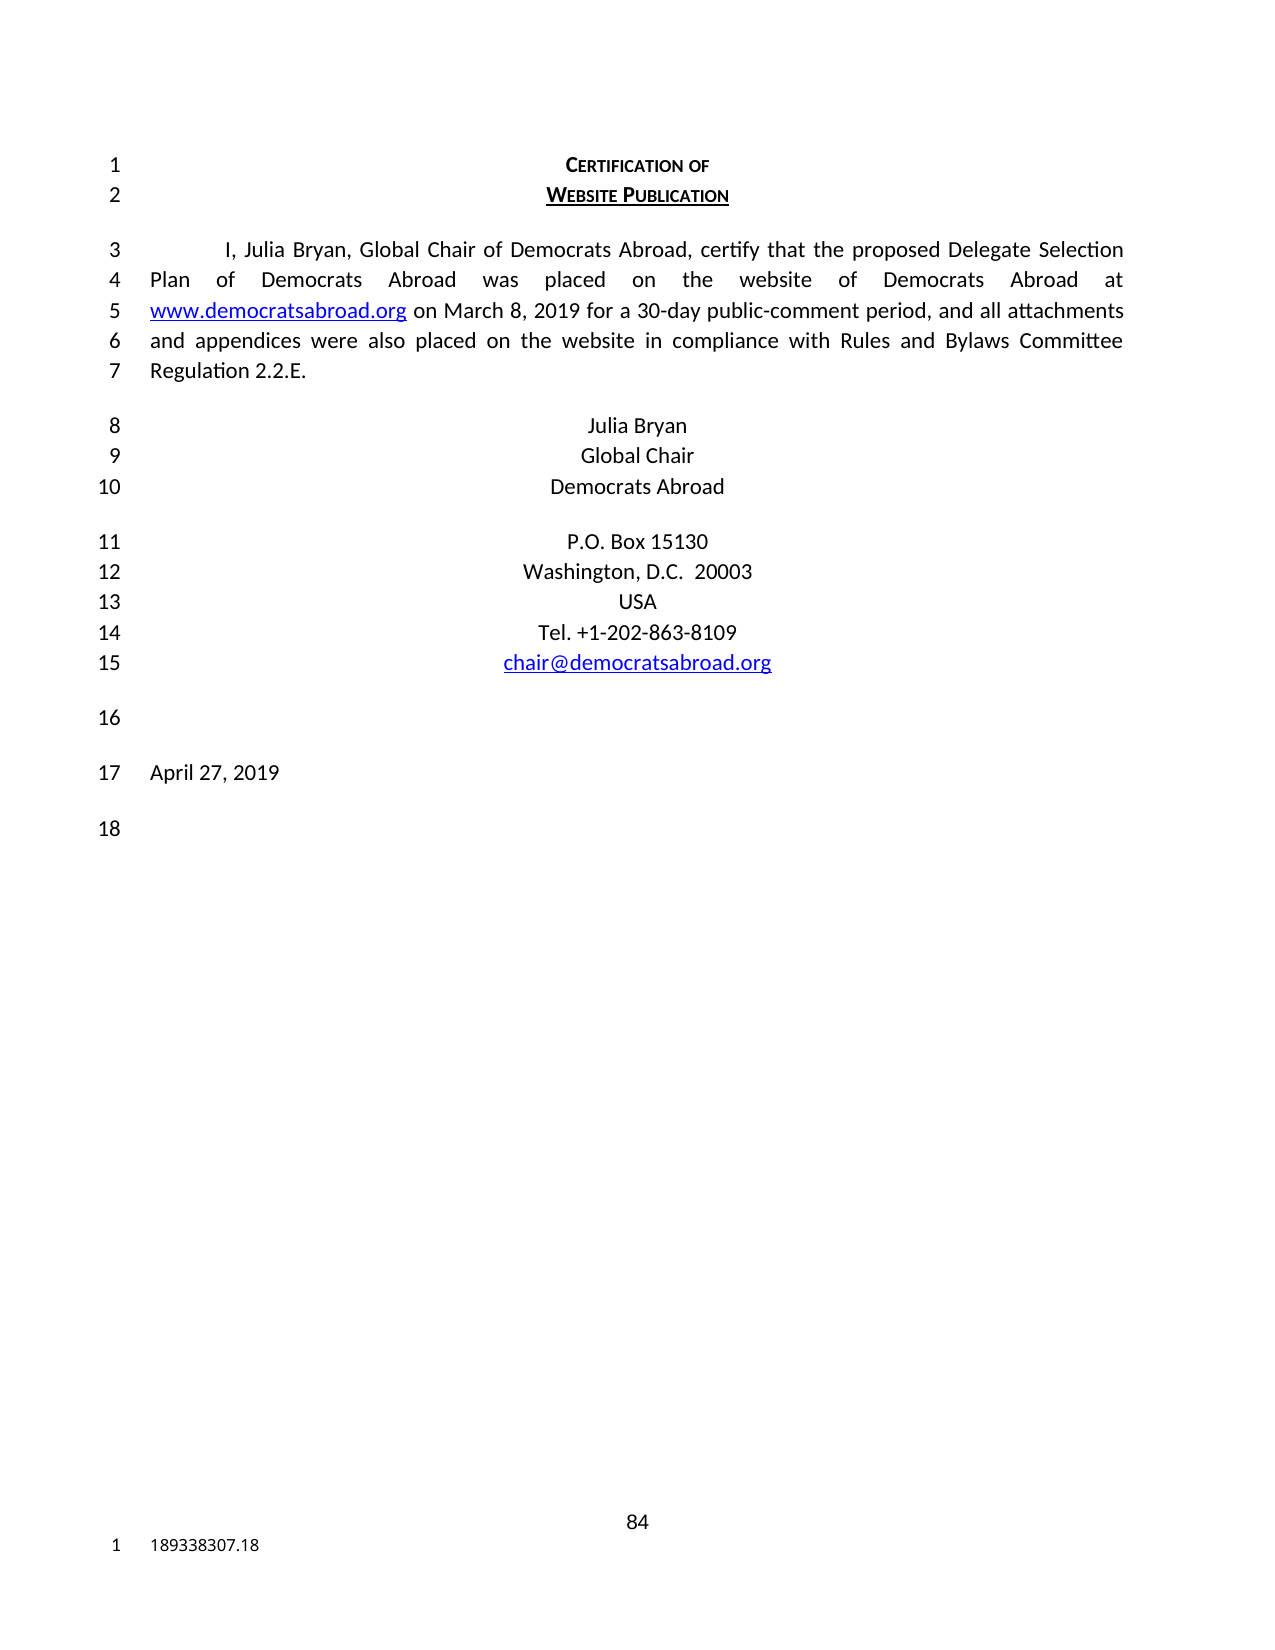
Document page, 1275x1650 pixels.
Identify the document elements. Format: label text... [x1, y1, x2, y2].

text I, Julia Bryan, Global Chair of Democrats Abroad, certify that the proposed Delegate Selection Plan of Democrats Abroad was placed on the website of Democrats Abroad at www.democratsabroad.org on March 8, 2019 for a 30-day public-comment period, and all attachments and appendices were also placed on the website in compliance with Rules and Bylaws Committee Regulation 2.2.E. [150, 235, 1125, 384]
text Julia Bryan Global Chair Democrats Abroad [150, 411, 1125, 500]
text Certification of Website Publication [150, 150, 1125, 208]
text April 27, 2019 [150, 758, 1125, 786]
text P.O. Box 15130 Washington, D.C. 20003 USA Tel. +1-202-863-8109 chair@democratsabroad.org [150, 527, 1125, 676]
